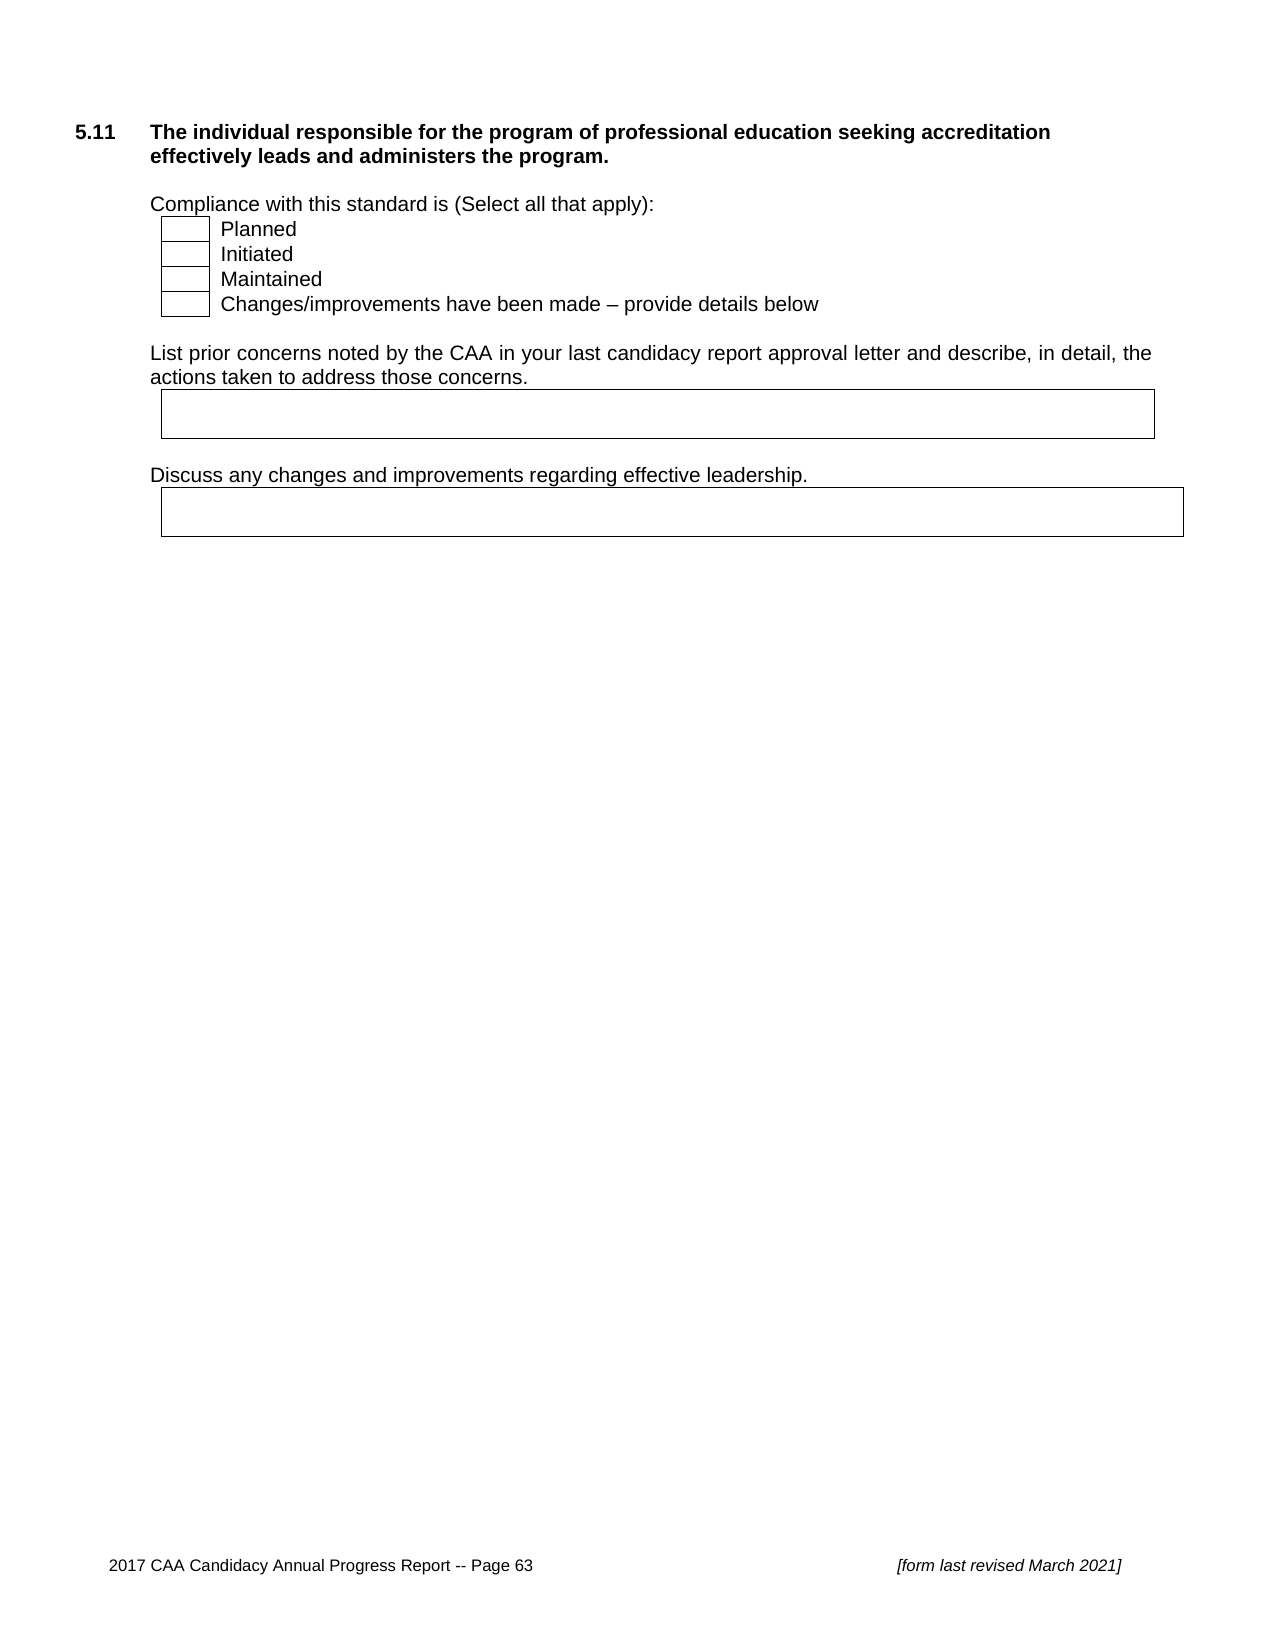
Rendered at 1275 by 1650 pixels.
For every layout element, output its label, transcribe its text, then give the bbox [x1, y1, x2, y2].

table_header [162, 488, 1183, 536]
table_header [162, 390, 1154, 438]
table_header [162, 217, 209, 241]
text Discuss any changes and improvements regarding effective leadership. [150, 463, 1155, 487]
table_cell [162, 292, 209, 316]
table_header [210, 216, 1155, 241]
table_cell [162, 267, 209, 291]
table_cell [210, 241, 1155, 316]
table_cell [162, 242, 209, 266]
text Compliance with this standard is (Select all that apply): [150, 192, 1155, 216]
text 5.11 The individual responsible for the program of professional education seeking accreditation effectively leads and administers the program. [75, 120, 1155, 168]
text List prior concerns noted by the CAA in your last candidacy report approval letter and describe, in detail, the actions taken to address those concerns. [150, 341, 1155, 389]
